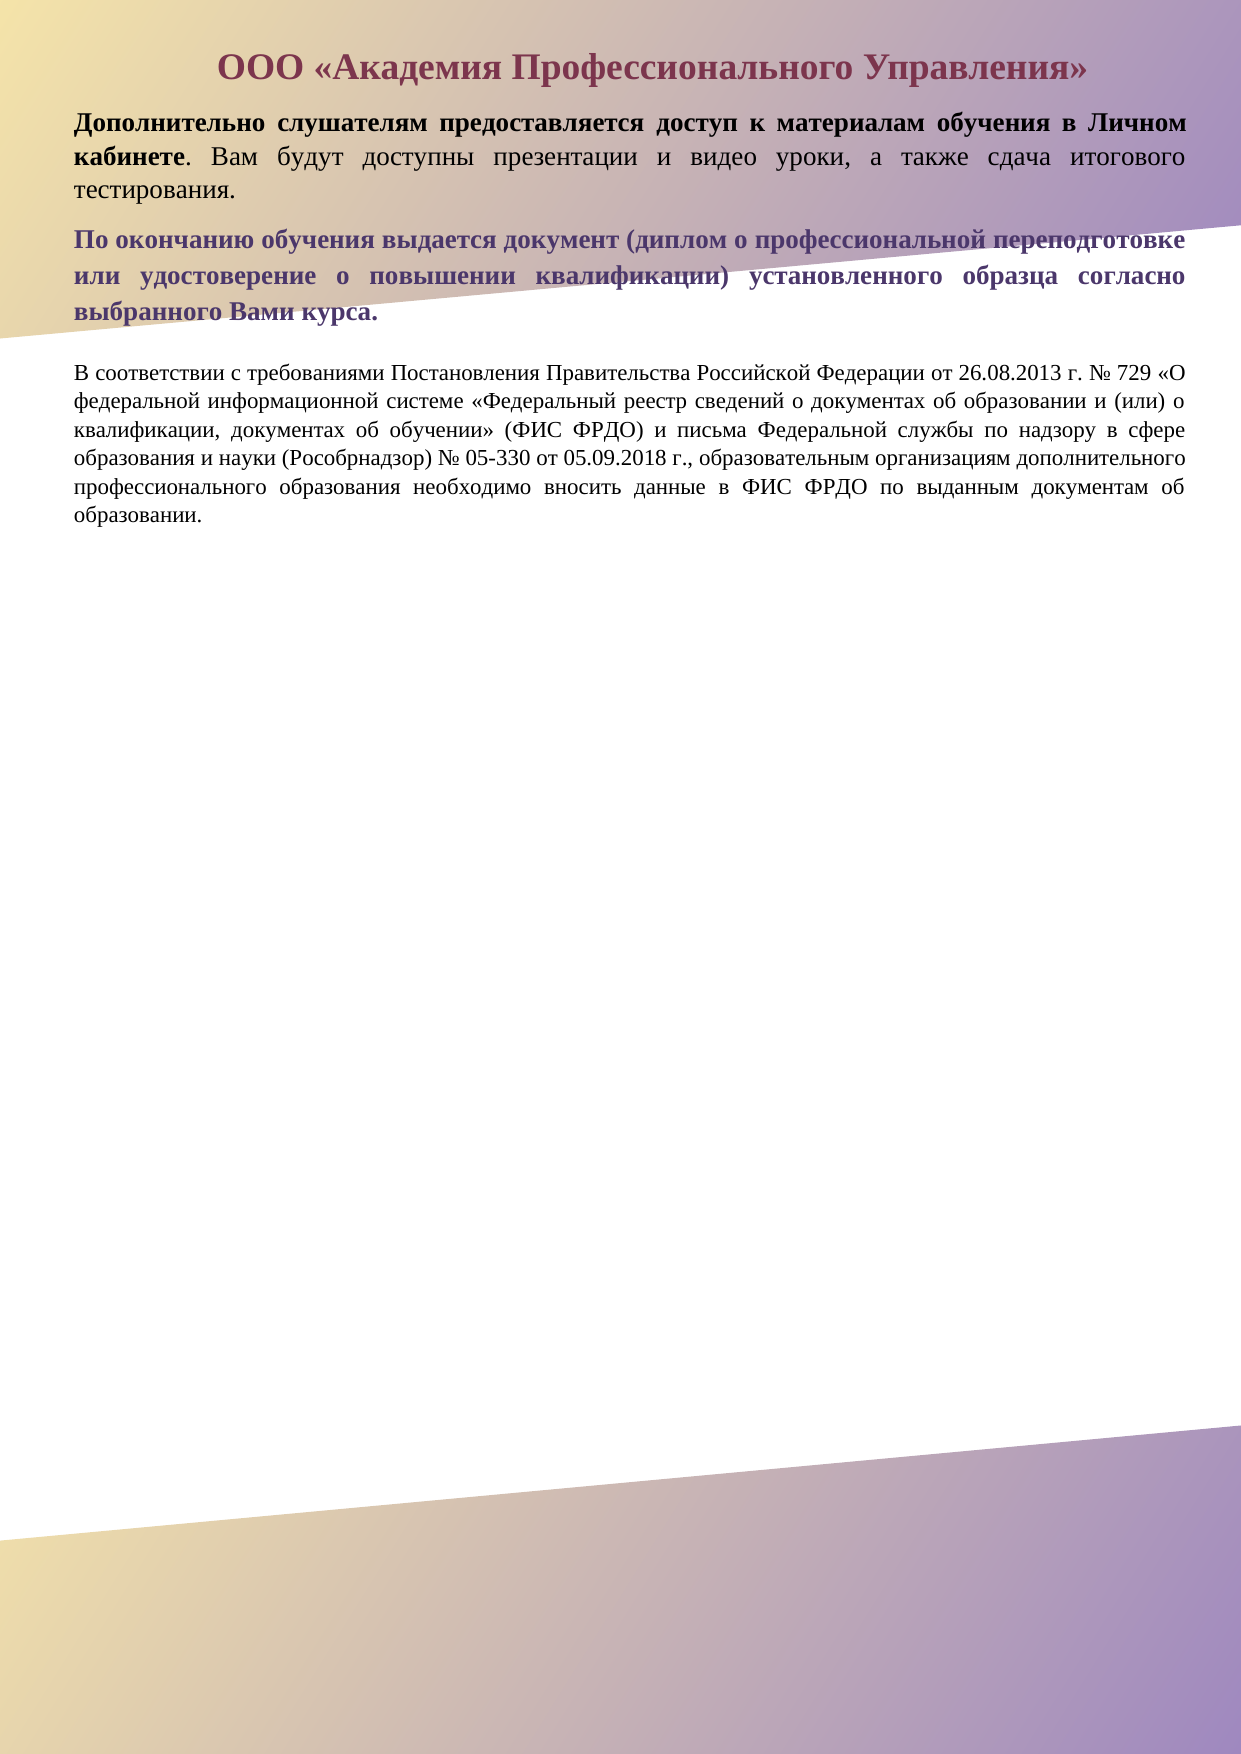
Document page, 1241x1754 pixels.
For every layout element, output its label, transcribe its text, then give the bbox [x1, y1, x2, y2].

text Дополнительно слушателям предоставляется доступ к материалам обучения в Личном кабинете. Вам будут доступны презентации и видео уроки, а также сдача итогового тестирования. [74, 106, 1187, 204]
text По окончанию обучения выдается документ (диплом о профессиональной переподготовке или удостоверение о повышении квалификации) установленного образца согласно выбранного Вами курса. [74, 223, 1187, 326]
text В соответствии с требованиями Постановления Правительства Российской Федерации от 26.08.2013 г. № 729 «О федеральной информационной системе «Федеральный реестр сведений о документах об образовании и (или) о квалификации, документах об обучении» (ФИС ФРДО) и письма Федеральной службы по надзору в сфере образования и науки (Рособрнадзор) № 05-330 от 05.09.2018 г., образовательным организациям дополнительного профессионального образования необходимо вносить данные в ФИС ФРДО по выданным документам об образовании. [74, 359, 1187, 528]
